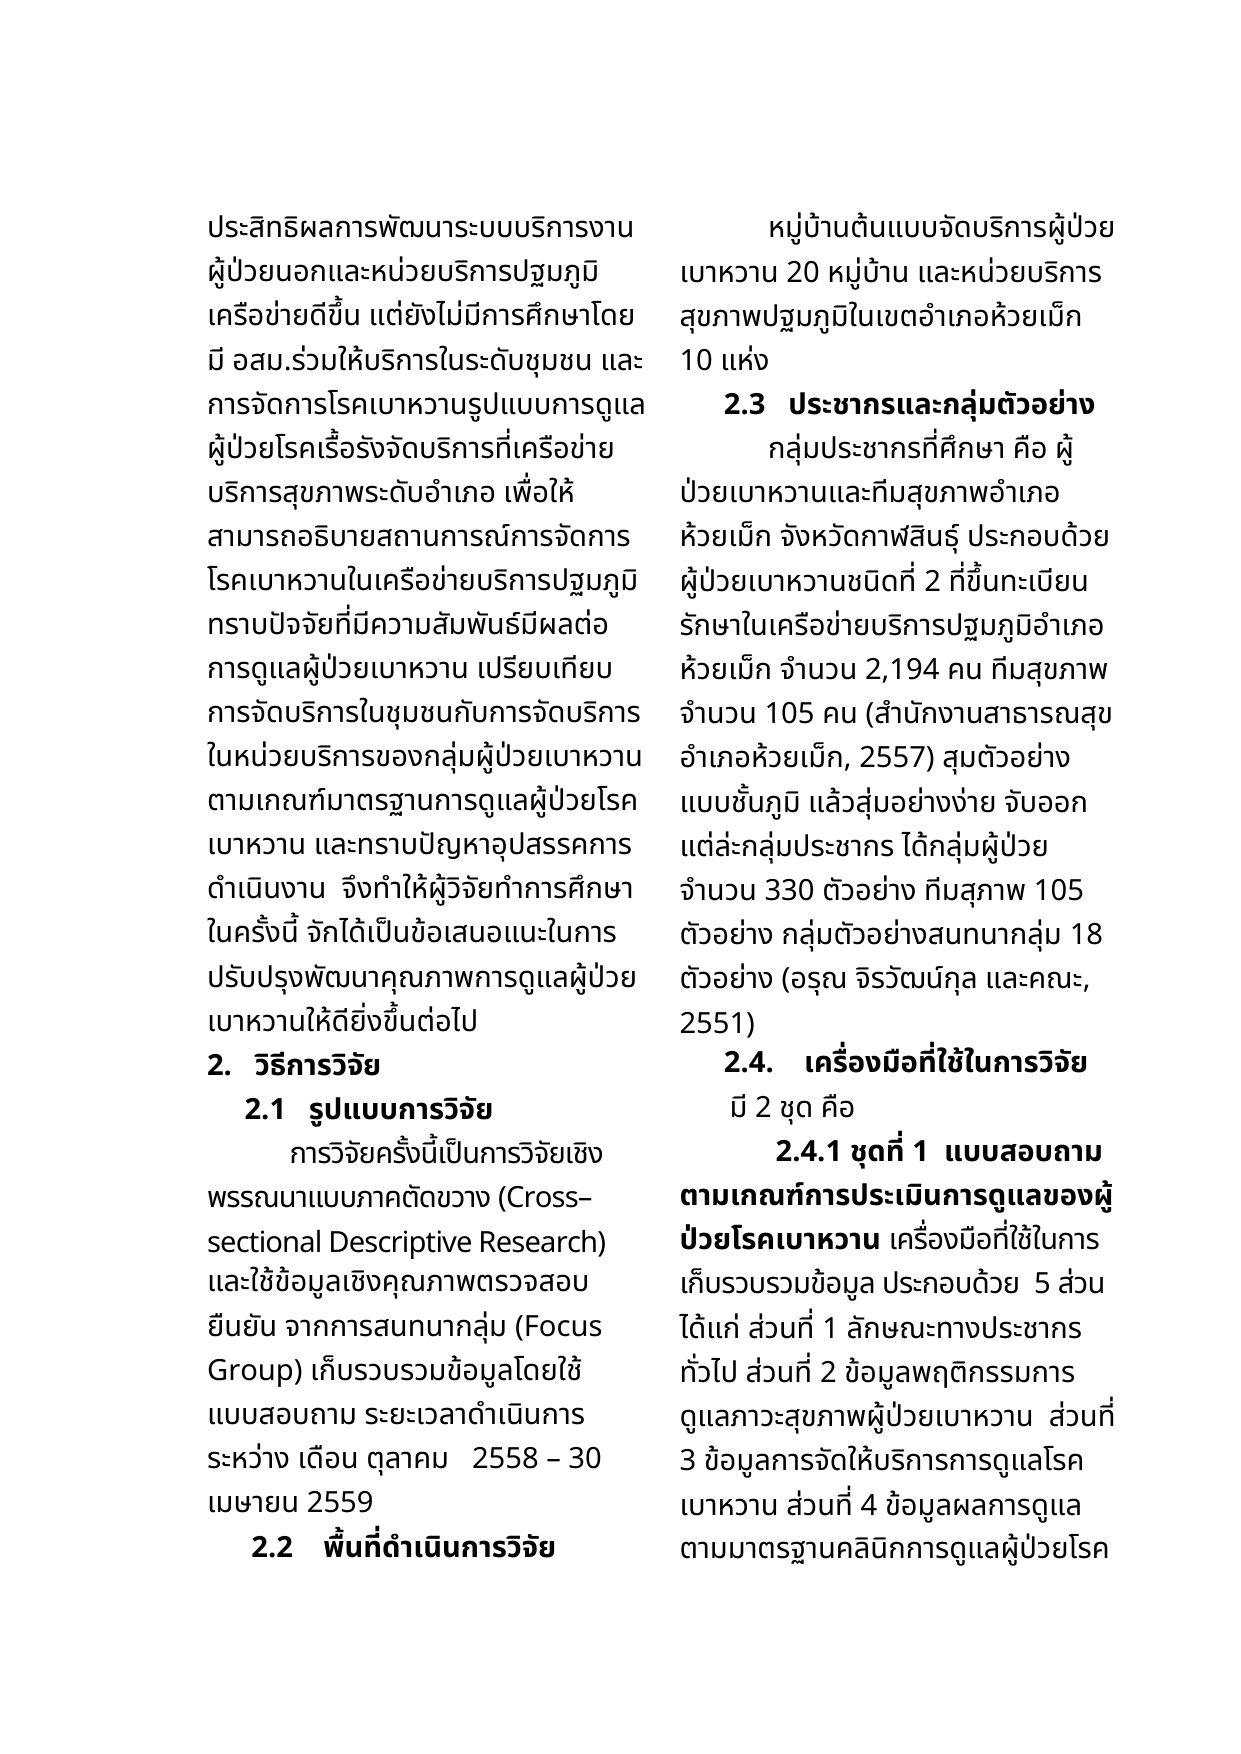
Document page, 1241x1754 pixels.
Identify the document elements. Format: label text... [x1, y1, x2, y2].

text 2.3 ประชากรและกลุ่มตัวอย่าง [679, 383, 1122, 428]
text 2. วิธีการวิจัย [207, 1044, 650, 1088]
text กลุ่มประชากรที่ศึกษา คือ ผู้ป่วยเบาหวานและทีมสุขภาพอำเภอห้วยเม็ก จังหวัดกาฬสินธุ์ ประกอบด้วย ผู้ป่วยเบาหวานชนิดที่ 2 ที่ขึ้นทะเบียนรักษาในเครือข่ายบริการปฐมภูมิอำเภอห้วยเม็ก จำนวน 2,194 คน ทีมสุขภาพ จำนวน 105 คน (สำนักงานสาธารณสุขอำเภอห้วยเม็ก, 2557) สุมตัวอย่างแบบชั้นภูมิ แล้วสุ่มอย่างง่าย จับออกแต่ล่ะกลุ่มประชากร ได้กลุ่มผู้ป่วย จำนวน 330 ตัวอย่าง ทีมสุภาพ 105 ตัวอย่าง กลุ่มตัวอย่างสนทนากลุ่ม 18 ตัวอย่าง (อรุณ จิรวัฒน์กุล และคณะ, 2551) [679, 428, 1122, 1042]
text การวิจัยครั้งนี้เป็นการวิจัยเชิงพรรณนาแบบภาคตัดขวาง (Cross–sectional Descriptive Research) และใช้ข้อมูลเชิงคุณภาพตรวจสอบยืนยัน จากการสนทนากลุ่ม (Focus Group) เก็บรวบรวมข้อมูลโดยใช้แบบสอบถาม ระยะเวลาดำเนินการระหว่าง เดือน ตุลาคม 2558 – 30 เมษายน 2559 [207, 1133, 650, 1526]
text หมู่บ้านต้นแบบจัดบริการผู้ป่วยเบาหวาน 20 หมู่บ้าน และหน่วยบริการสุขภาพปฐมภูมิในเขตอำเภอห้วยเม็ก 10 แห่ง [679, 207, 1122, 383]
text 2.2 พื้นที่ดำเนินการวิจัย [207, 1526, 650, 1570]
text 2.1 รูปแบบการวิจัย [207, 1088, 650, 1133]
text 2.4. เครื่องมือที่ใช้ในการวิจัย มี 2 ชุด คือ [724, 1042, 1122, 1130]
